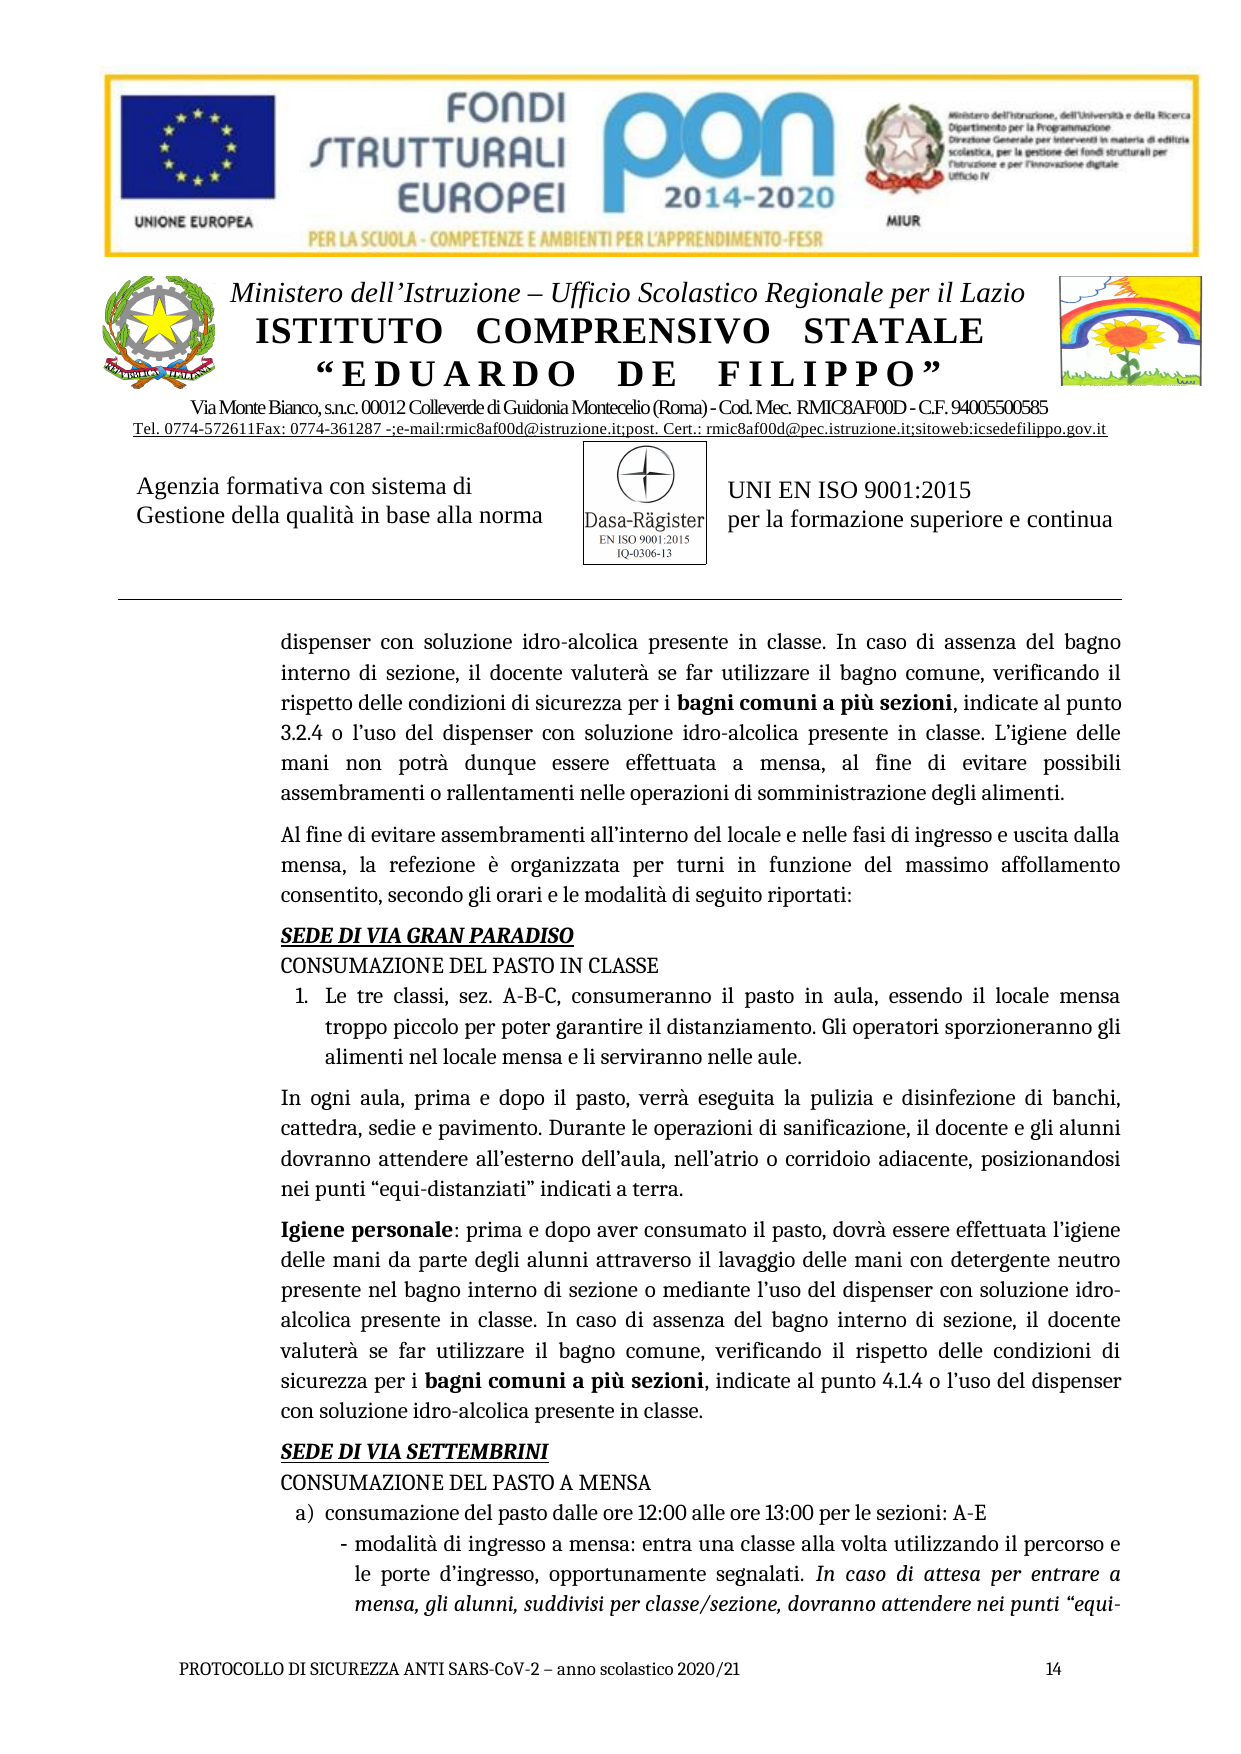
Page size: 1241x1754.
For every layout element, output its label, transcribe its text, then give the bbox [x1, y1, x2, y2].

text SEDE DI VIA GRAN PARADISO [281, 923, 1122, 949]
list consumazione del pasto dalle ore 12:00 alle ore 13:00 per le sezioni: A-E [295, 1499, 1122, 1526]
picture [584, 442, 706, 564]
picture [99, 66, 1202, 257]
text In ogni aula, prima e dopo il pasto, verrà eseguita la pulizia e disinfezione di banchi, cattedra, sedie e pavimento. Durante le operazioni di sanificazione, il docente e gli alunni dovranno attendere all’esterno dell’aula, nell’atrio o corridoio adiacente, posizionandosi nei punti “equi-distanziati” indicati a terra. [281, 1085, 1122, 1202]
list modalità di ingresso a mensa: entra una classe alla volta utilizzando il percorso e le porte d’ingresso, opportunamente segnalati. In caso di attesa per entrare a mensa, gli alunni, suddivisi per classe/sezione, dovranno attendere nei punti “equi-distanziati” indicati a terra di cui sono provvisti tutti i percorsi, compresi i corridoi, di accesso ai vari locali della scuola; [340, 1530, 1122, 1617]
list Le tre classi, sez. A-B-C, consumeranno il pasto in aula, essendo il locale mensa troppo piccolo per poter garantire il distanziamento. Gli operatori sporzioneranno gli alimenti nel locale mensa e li serviranno nelle aule. [295, 983, 1122, 1070]
text CONSUMAZIONE DEL PASTO A MENSA [281, 1469, 1122, 1496]
picture [102, 276, 216, 389]
text Igiene personale: prima e dopo aver consumato il pasto, dovrà essere effettuata l’igiene delle mani da parte degli alunni attraverso il lavaggio delle mani con detergente neutro presente nel bagno interno di sezione o mediante l’uso del dispenser con soluzione idro-alcolica presente in classe. In caso di assenza del bagno interno di sezione, il docente valuterà se far utilizzare il bagno comune, verificando il rispetto delle condizioni di sicurezza per i bagni comuni a più sezioni, indicate al punto 4.1.4 o l’uso del dispenser con soluzione idro-alcolica presente in classe. [281, 1217, 1122, 1424]
text SEDE DI VIA SETTEMBRINI [281, 1439, 1122, 1465]
text CONSUMAZIONE DEL PASTO IN CLASSE [281, 953, 1122, 979]
text Igiene personale: prima di accedere a mensa e dopo aver consumato il pasto, dovrà essere effettuata l’igiene delle mani da parte degli alunni attraverso il lavaggio delle mani con detergente neutro presente nel bagno interno di sezione o mediante l’uso del dispenser con soluzione idro-alcolica presente in classe. In caso di assenza del bagno interno di sezione, il docente valuterà se far utilizzare il bagno comune, verificando il rispetto delle condizioni di sicurezza per i bagni comuni a più sezioni, indicate al punto 3.2.4 o l’uso del dispenser con soluzione idro-alcolica presente in classe. L’igiene delle mani non potrà dunque essere effettuata a mensa, al fine di evitare possibili assembramenti o rallentamenti nelle operazioni di somministrazione degli alimenti. [281, 629, 1122, 807]
text Al fine di evitare assembramenti all’interno del locale e nelle fasi di ingresso e uscita dalla mensa, la refezione è organizzata per turni in funzione del massimo affollamento consentito, secondo gli orari e le modalità di seguito riportati: [281, 821, 1122, 908]
picture [1055, 276, 1203, 386]
